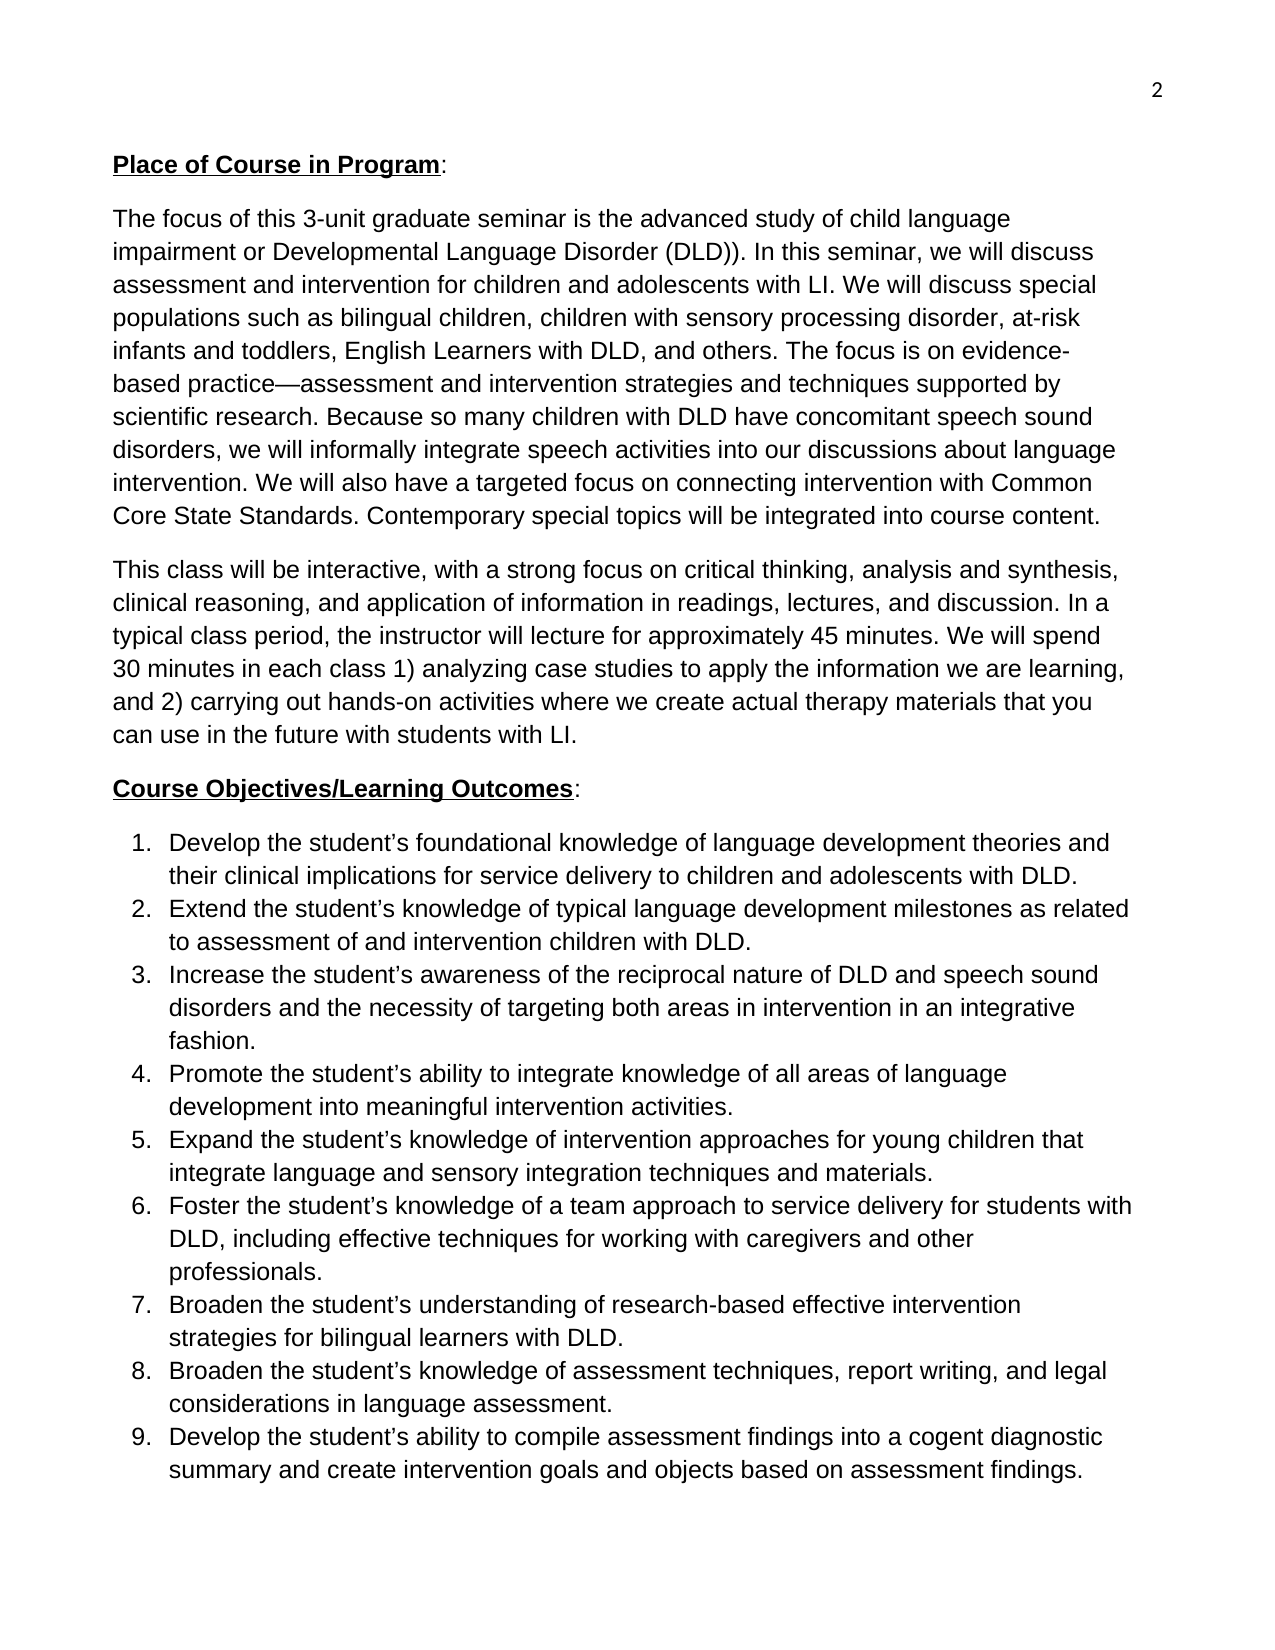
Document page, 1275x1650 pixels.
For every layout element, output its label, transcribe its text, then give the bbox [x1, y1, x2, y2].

text Place of Course in Program: [112, 150, 1134, 179]
list Develop the student’s ability to compile assessment findings into a cogent diagnostic summary and create intervention goals and objects based on assessment findings. [131, 1422, 1134, 1484]
list Increase the student’s awareness of the reciprocal nature of DLD and speech sound disorders and the necessity of targeting both areas in intervention in an integrative fashion. [131, 960, 1134, 1054]
text Course Objectives/Learning Outcomes: [112, 774, 1134, 803]
list Promote the student’s ability to integrate knowledge of all areas of language development into meaningful intervention activities. [131, 1059, 1134, 1121]
list Foster the student’s knowledge of a team approach to service delivery for students with DLD, including effective techniques for working with caregivers and other professionals. [131, 1191, 1134, 1286]
text The focus of this 3-unit graduate seminar is the advanced study of child language impairment or Developmental Language Disorder (DLD)). In this seminar, we will discuss assessment and intervention for children and adolescents with LI. We will discuss special populations such as bilingual children, children with sensory processing disorder, at-risk infants and toddlers, English Learners with DLD, and others. The focus is on evidence-based practice—assessment and intervention strategies and techniques supported by scientific research. Because so many children with DLD have concomitant speech sound disorders, we will informally integrate speech activities into our discussions about language intervention. We will also have a targeted focus on connecting intervention with Common Core State Standards. Contemporary special topics will be integrated into course content. [112, 204, 1134, 530]
list Broaden the student’s understanding of research-based effective intervention strategies for bilingual learners with DLD. [131, 1290, 1134, 1352]
list Broaden the student’s knowledge of assessment techniques, report writing, and legal considerations in language assessment. [131, 1356, 1134, 1418]
text This class will be interactive, with a strong focus on critical thinking, analysis and synthesis, clinical reasoning, and application of information in readings, lectures, and discussion. In a typical class period, the instructor will lecture for approximately 45 minutes. We will spend 30 minutes in each class 1) analyzing case studies to apply the information we are learning, and 2) carrying out hands-on activities where we create actual therapy materials that you can use in the future with students with LI. [112, 555, 1134, 749]
list Develop the student’s foundational knowledge of language development theories and their clinical implications for service delivery to children and adolescents with DLD. [131, 828, 1134, 889]
list Expand the student’s knowledge of intervention approaches for young children that integrate language and sensory integration techniques and materials. [131, 1125, 1134, 1187]
list Extend the student’s knowledge of typical language development milestones as related to assessment of and intervention children with DLD. [131, 894, 1134, 956]
